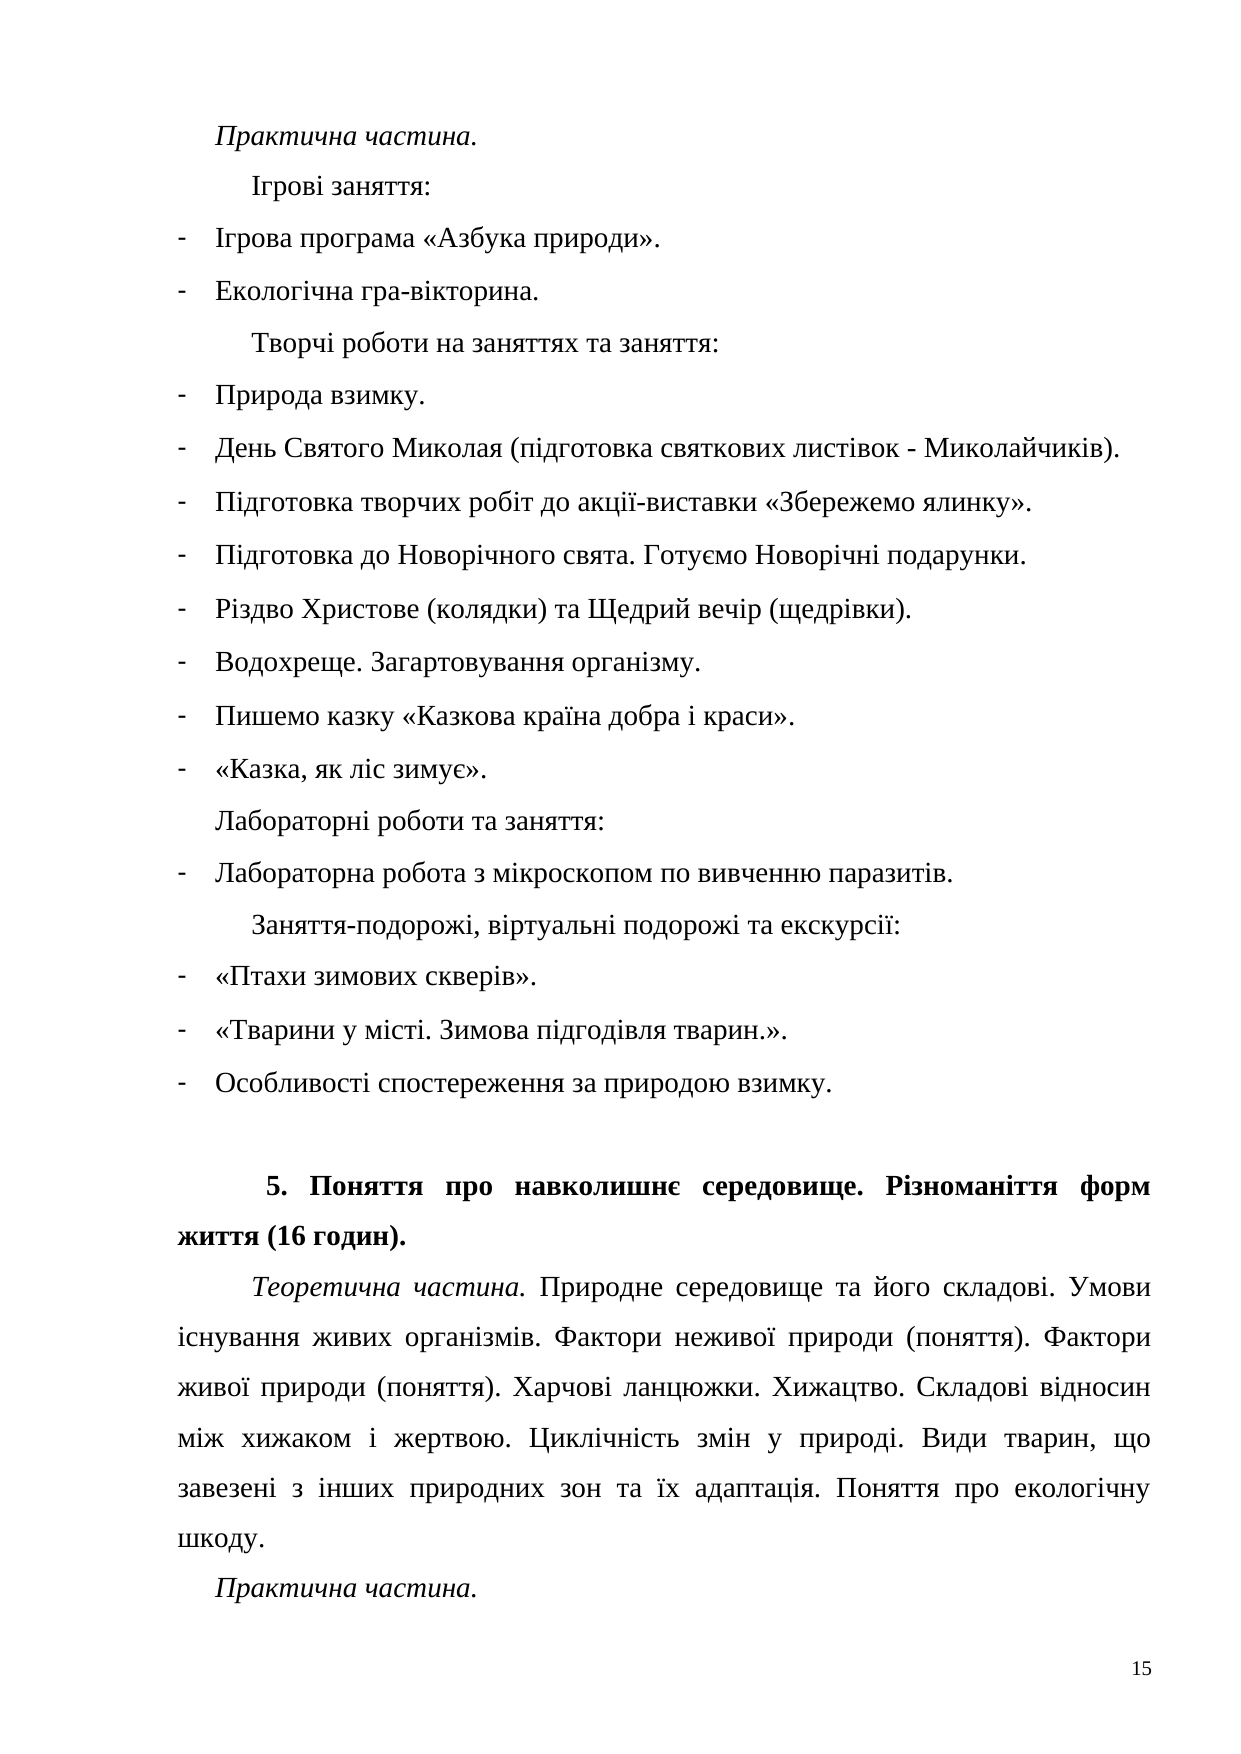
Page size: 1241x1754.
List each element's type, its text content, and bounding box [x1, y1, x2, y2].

text Ігрові заняття: [177, 168, 1152, 202]
list Особливості спостереження за природою взимку. [177, 1064, 1152, 1100]
text Творчі роботи на заняттях та заняття: [177, 326, 1152, 359]
list Лабораторна робота з мікроскопом по вивченню паразитів. [177, 854, 1152, 889]
list Екологічна гра-вікторина. [177, 272, 1152, 308]
list Підготовка до Новорічного свята. Готуємо Новорічні подарунки. [177, 536, 1152, 572]
list Практична частина. [215, 118, 1152, 152]
text Заняття-подорожі, віртуальні подорожі та екскурсії: [177, 907, 1152, 941]
list Пишемо казку «Казкова країна добра і краси». [177, 697, 1152, 732]
list Різдво Христове (колядки) та Щедрий вечір (щедрівки). [177, 590, 1152, 625]
list Лабораторні роботи та заняття: [215, 803, 1152, 837]
list Водохреще. Загартовування організму. [177, 643, 1152, 679]
list «Птахи зимових скверів». [177, 957, 1152, 993]
list День Святого Миколая (підготовка святкових листівок - Миколайчиків). [177, 429, 1152, 465]
list Практична частина. [215, 1571, 1152, 1604]
list Ігрова програма «Азбука природи». [177, 219, 1152, 254]
list Підготовка творчих робіт до акції-виставки «Збережемо ялинку». [177, 483, 1152, 518]
text Теоретична частина. Природне середовище та його складові. Умови існування живих організмів. Фактори неживої природи (поняття). Фактори живої природи (поняття). Харчові ланцюжки. Хижацтво. Складові відносин між хижаком і жертвою. Циклічність змін у природі. Види тварин, що завезені з інших природних зон та їх адаптація. Поняття про екологічну шкоду. [177, 1269, 1152, 1554]
list Природа взимку. [177, 376, 1152, 412]
list «Казка, як ліс зимує». [177, 750, 1152, 786]
list «Тварини у місті. Зимова підгодівля тварин.». [177, 1011, 1152, 1047]
list 5. Поняття про навколишнє середовище. Різноманіття форм життя (16 годин). [177, 1168, 1152, 1252]
